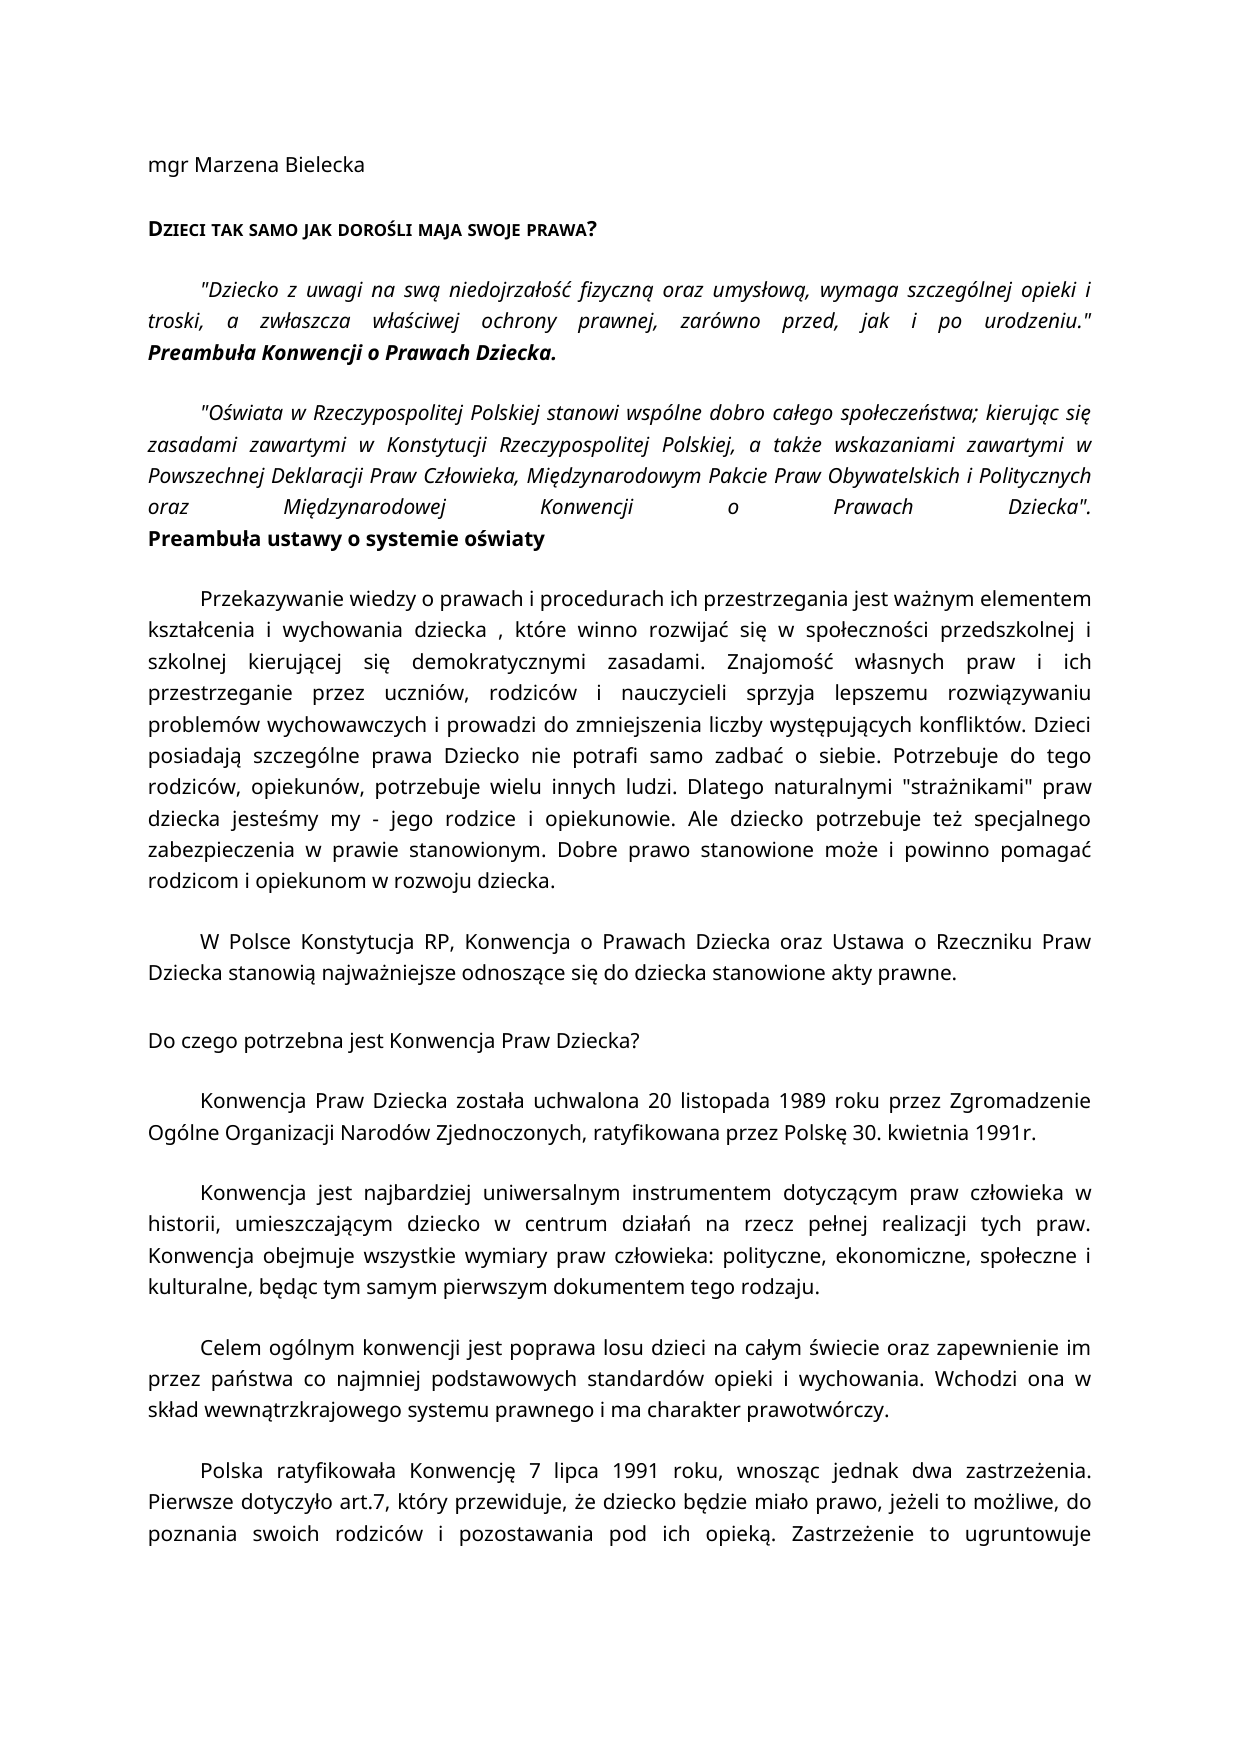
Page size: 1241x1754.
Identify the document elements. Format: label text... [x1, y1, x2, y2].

text W Polsce Konstytucja RP, Konwencja o Prawach Dziecka oraz Ustawa o Rzeczniku Praw Dziecka stanowią najważniejsze odnoszące się do dziecka stanowione akty prawne. [148, 924, 1093, 987]
text Celem ogólnym konwencji jest poprawa losu dzieci na całym świecie oraz zapewnienie im przez państwa co najmniej podstawowych standardów opieki i wychowania. Wchodzi ona w skład wewnątrzkrajowego systemu prawnego i ma charakter prawotwórczy. [148, 1330, 1093, 1364]
text Konwencja Praw Dziecka została uchwalona 20 listopada 1989 roku przez Zgromadzenie Ogólne Organizacji Narodów Zjednoczonych, ratyfikowana przez Polskę 30. kwietnia 1991r. [148, 1083, 1093, 1146]
text Dzieci tak samo jak dorośli maja swoje prawa? [148, 208, 1093, 243]
text Do czego potrzebna jest Konwencja Praw Dziecka? [148, 1016, 1093, 1054]
text "Dziecko z uwagi na swą niedojrzałość fizyczną oraz umysłową, wymaga szczególnej opieki i troski, a zwłaszcza właściwej ochrony prawnej, zarówno przed, jak i po urodzeniu." Preambuła Konwencji o Prawach Dziecka. [148, 335, 1093, 366]
text Konwencja jest najbardziej uniwersalnym instrumentem dotyczącym praw człowieka w historii, umieszczającym dziecko w centrum działań na rzecz pełnej realizacji tych praw. Konwencja obejmuje wszystkie wymiary praw człowieka: polityczne, ekonomiczne, społeczne i kulturalne, będąc tym samym pierwszym dokumentem tego rodzaju. [148, 1269, 1093, 1301]
text mgr Marzena Bielecka [148, 148, 1093, 179]
text Konwencja jest najbardziej uniwersalnym instrumentem dotyczącym praw człowieka w historii, umieszczającym dziecko w centrum działań na rzecz pełnej realizacji tych praw. Konwencja obejmuje wszystkie wymiary praw człowieka: polityczne, ekonomiczne, społeczne i kulturalne, będąc tym samym pierwszym dokumentem tego rodzaju. [148, 1175, 1093, 1210]
text "Dziecko z uwagi na swą niedojrzałość fizyczną oraz umysłową, wymaga szczególnej opieki i troski, a zwłaszcza właściwej ochrony prawnej, zarówno przed, jak i po urodzeniu." Preambuła Konwencji o Prawach Dziecka. [148, 272, 1093, 306]
text Celem ogólnym konwencji jest poprawa losu dzieci na całym świecie oraz zapewnienie im przez państwa co najmniej podstawowych standardów opieki i wychowania. Wchodzi ona w skład wewnątrzkrajowego systemu prawnego i ma charakter prawotwórczy. [148, 1393, 1093, 1424]
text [148, 1453, 1093, 1488]
text "Oświata w Rzeczypospolitej Polskiej stanowi wspólne dobro całego społeczeństwa; kierując się zasadami zawartymi w Konstytucji Rzeczypospolitej Polskiej, a także wskazaniami zawartymi w Powszechnej Deklaracji Praw Człowieka, Międzynarodowym Pakcie Praw Obywatelskich i Politycznych oraz Międzynarodowej Konwencji o Prawach Dziecka". Preambuła ustawy o systemie oświaty [148, 395, 1093, 430]
text "Oświata w Rzeczypospolitej Polskiej stanowi wspólne dobro całego społeczeństwa; kierując się zasadami zawartymi w Konstytucji Rzeczypospolitej Polskiej, a także wskazaniami zawartymi w Powszechnej Deklaracji Praw Człowieka, Międzynarodowym Pakcie Praw Obywatelskich i Politycznych oraz Międzynarodowej Konwencji o Prawach Dziecka". Preambuła ustawy o systemie oświaty [148, 521, 1093, 552]
